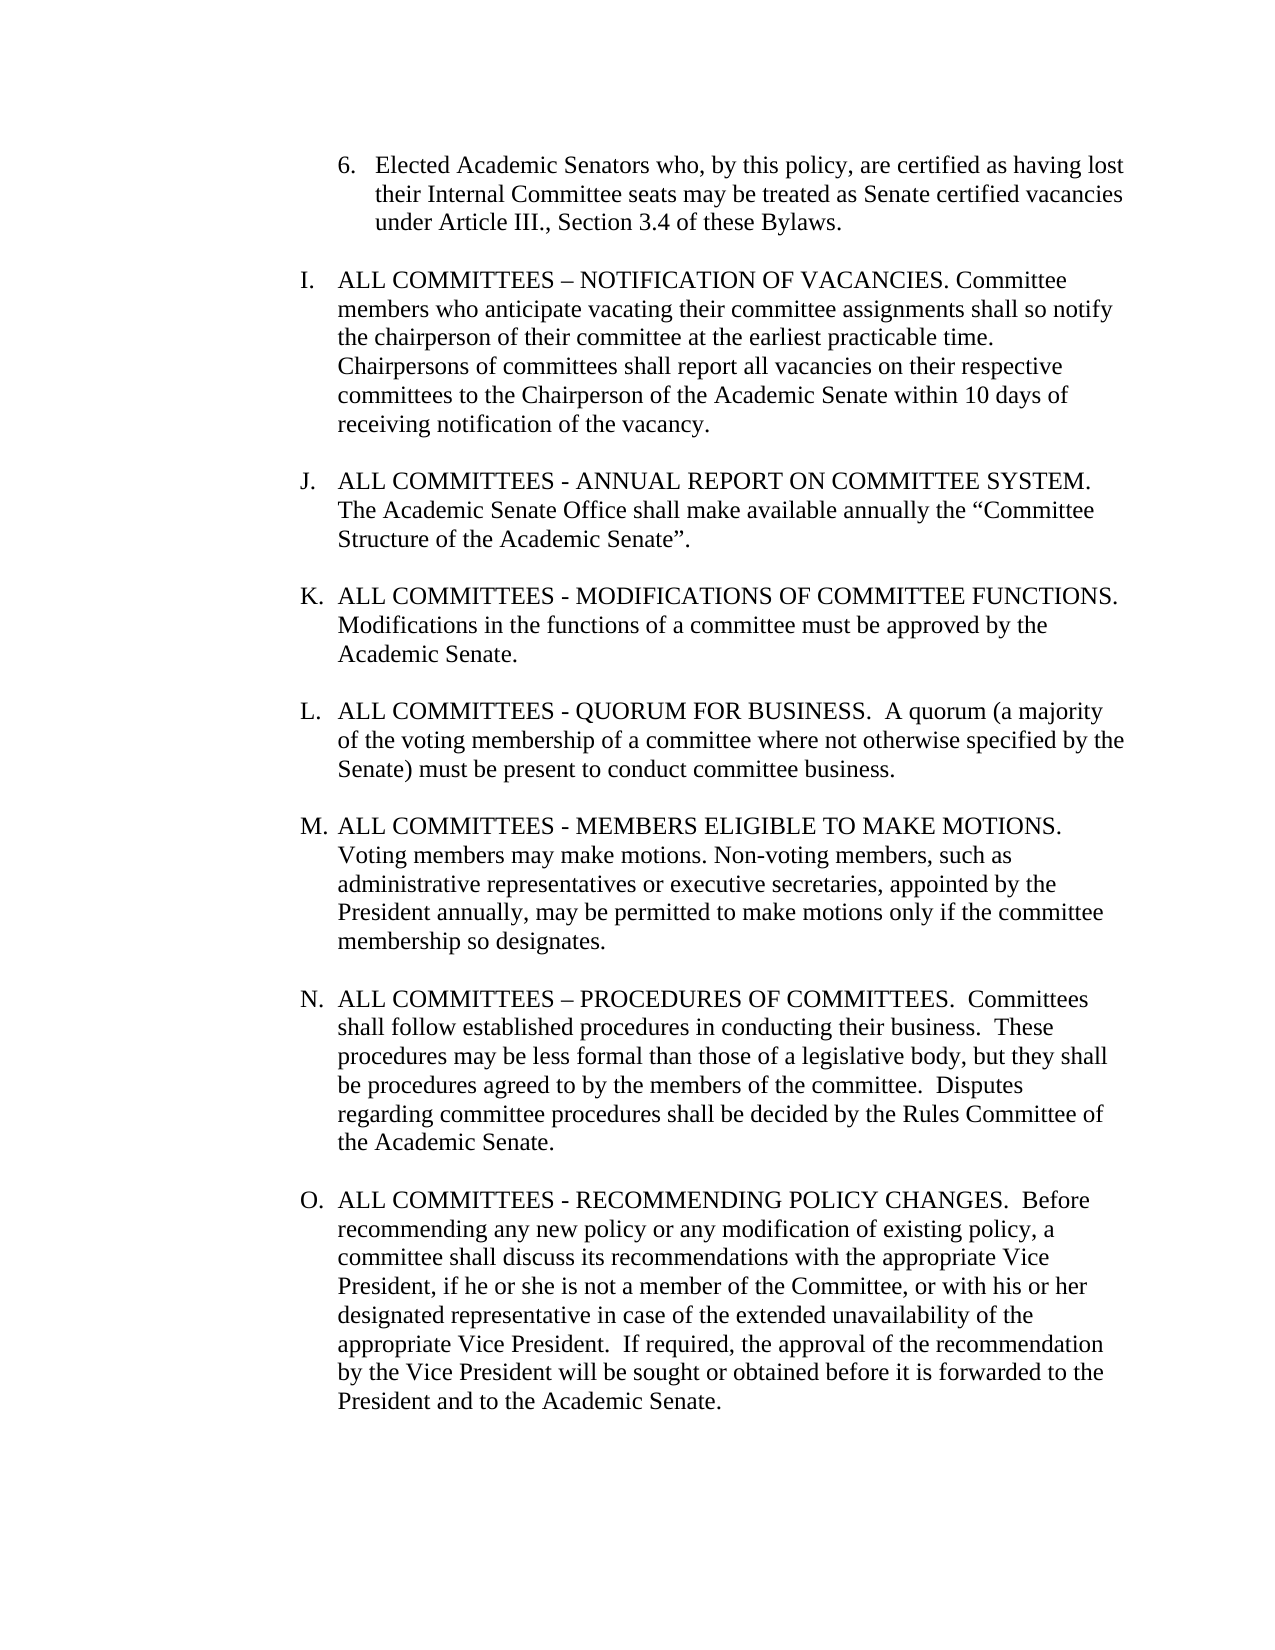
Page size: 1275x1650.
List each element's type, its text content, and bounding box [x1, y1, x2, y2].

list Elected Academic Senators who, by this policy, are certified as having lost their Internal Committee seats may be treated as Senate certified vacancies under Article III., Section 3.4 of these Bylaws. [337, 150, 1125, 236]
list ALL COMMITTEES – NOTIFICATION OF VACANCIES. Committee members who anticipate vacating their committee assignments shall so notify the chairperson of their committee at the earliest practicable time. Chairpersons of committees shall report all vacancies on their respective committees to the Chairperson of the Academic Senate within 10 days of receiving notification of the vacancy. [300, 265, 1125, 437]
list ALL COMMITTEES - ANNUAL REPORT ON COMMITTEE SYSTEM. The Academic Senate Office shall make available annually the “Committee Structure of the Academic Senate”. [300, 466, 1125, 552]
list ALL COMMITTEES - MEMBERS ELIGIBLE TO MAKE MOTIONS. Voting members may make motions. Non-voting members, such as administrative representatives or executive secretaries, appointed by the President annually, may be permitted to make motions only if the committee membership so designates. [300, 811, 1125, 955]
list ALL COMMITTEES - QUORUM FOR BUSINESS. A quorum (a majority of the voting membership of a committee where not otherwise specified by the Senate) must be present to conduct committee business. [300, 696, 1125, 782]
list ALL COMMITTEES – PROCEDURES OF COMMITTEES. Committees shall follow established procedures in conducting their business. These procedures may be less formal than those of a legislative body, but they shall be procedures agreed to by the members of the committee. Disputes regarding committee procedures shall be decided by the Rules Committee of the Academic Senate. [300, 984, 1125, 1156]
list ALL COMMITTEES - RECOMMENDING POLICY CHANGES. Before recommending any new policy or any modification of existing policy, a committee shall discuss its recommendations with the appropriate Vice President, if he or she is not a member of the Committee, or with his or her designated representative in case of the extended unavailability of the appropriate Vice President. If required, the approval of the recommendation by the Vice President will be sought or obtained before it is forwarded to the President and to the Academic Senate. [300, 1185, 1125, 1415]
list ALL COMMITTEES - MODIFICATIONS OF COMMITTEE FUNCTIONS. Modifications in the functions of a committee must be approved by the Academic Senate. [300, 581, 1125, 667]
